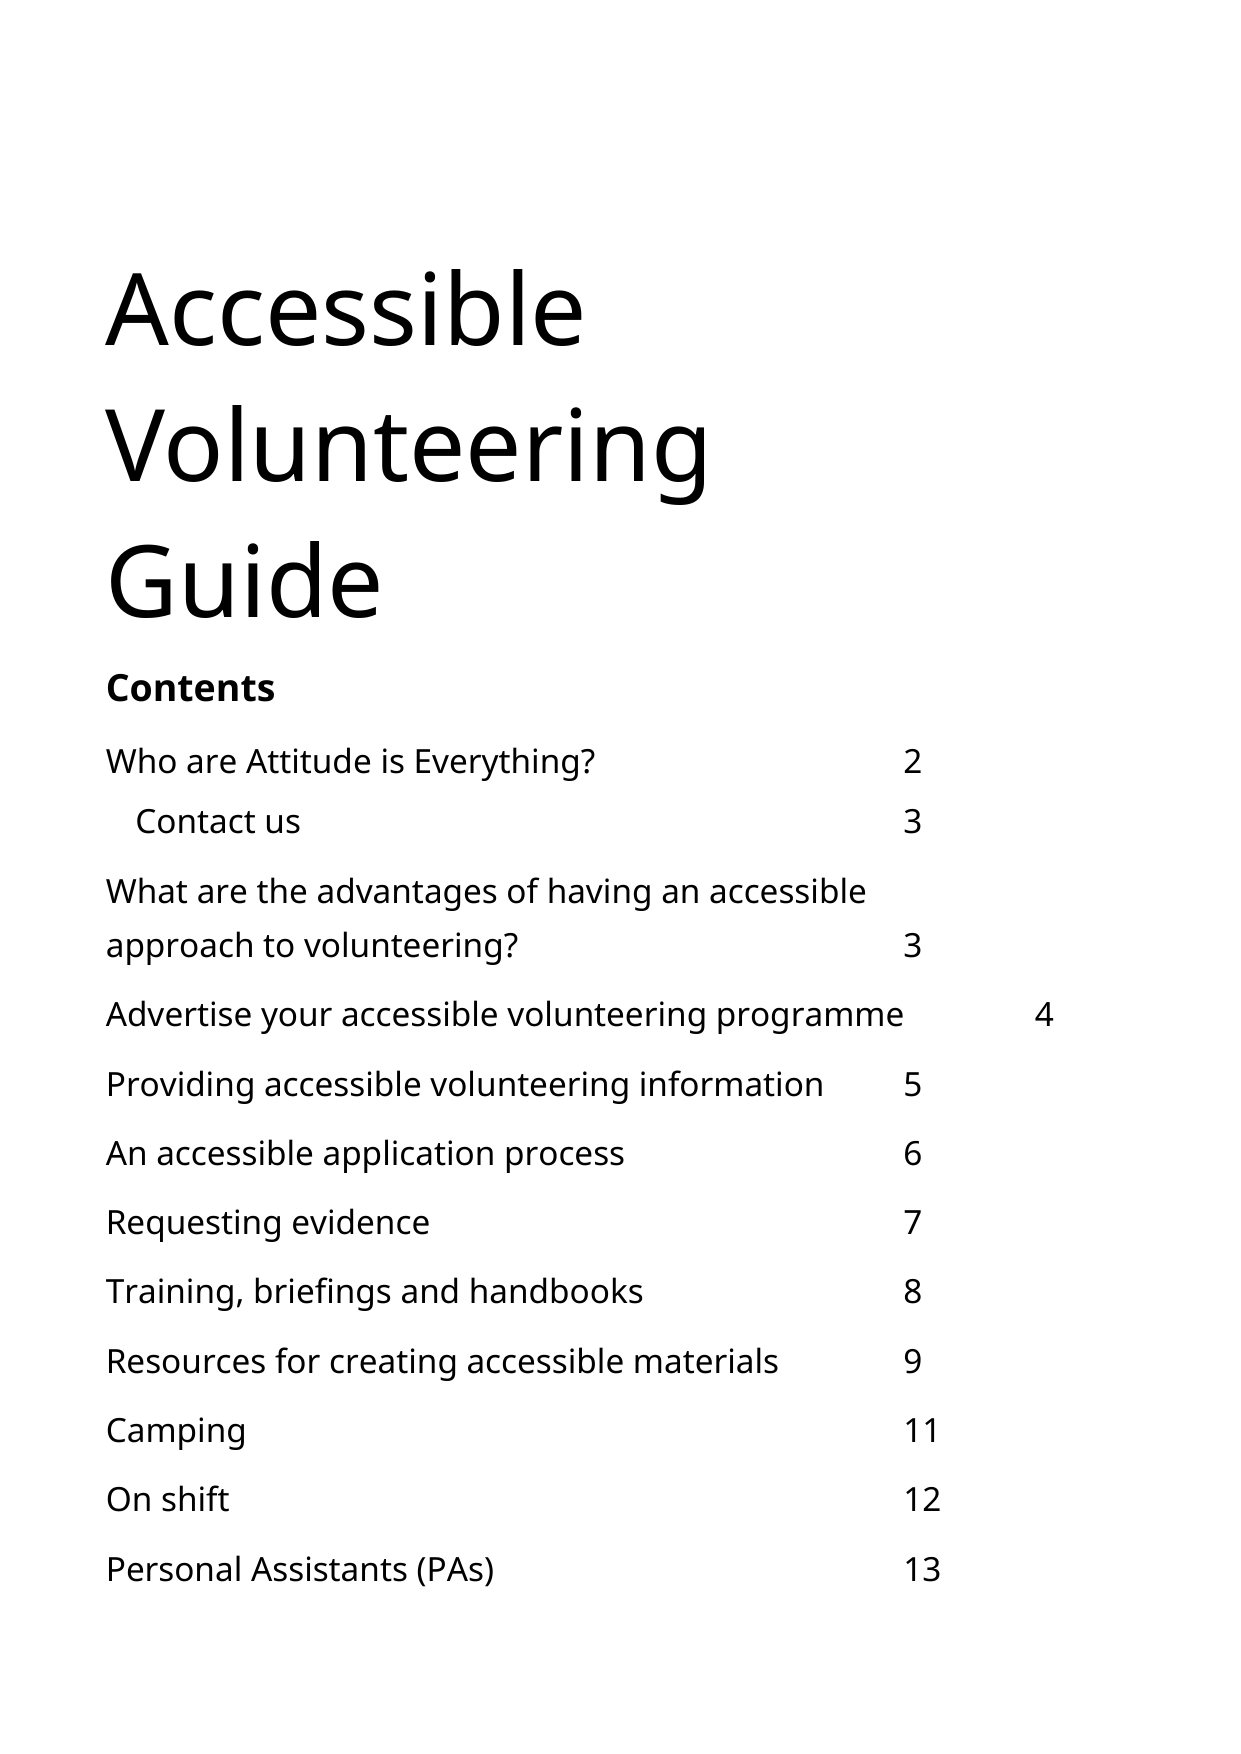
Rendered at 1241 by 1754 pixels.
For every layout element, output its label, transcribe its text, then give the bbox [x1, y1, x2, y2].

text Contents [106, 662, 1140, 713]
text On shift 12 [106, 1476, 1140, 1521]
text Training, briefings and handbooks 8 [106, 1268, 1140, 1314]
text Contact us 3 [135, 798, 1140, 843]
text Advertise your accessible volunteering programme 4 [106, 991, 1140, 1037]
text An accessible application process 6 [106, 1130, 1140, 1175]
text Accessible Volunteering Guide [106, 238, 1140, 647]
text Camping 11 [106, 1407, 1140, 1452]
text Personal Assistants (PAs) 13 [106, 1545, 1140, 1591]
text Who are Attitude is Everything? 2 [106, 738, 1140, 783]
text Requesting evidence 7 [106, 1199, 1140, 1244]
text Providing accessible volunteering information 5 [106, 1060, 1140, 1106]
text Resources for creating accessible materials 9 [106, 1337, 1140, 1383]
text What are the advantages of having an accessible approach to volunteering? 3 [106, 867, 1140, 967]
